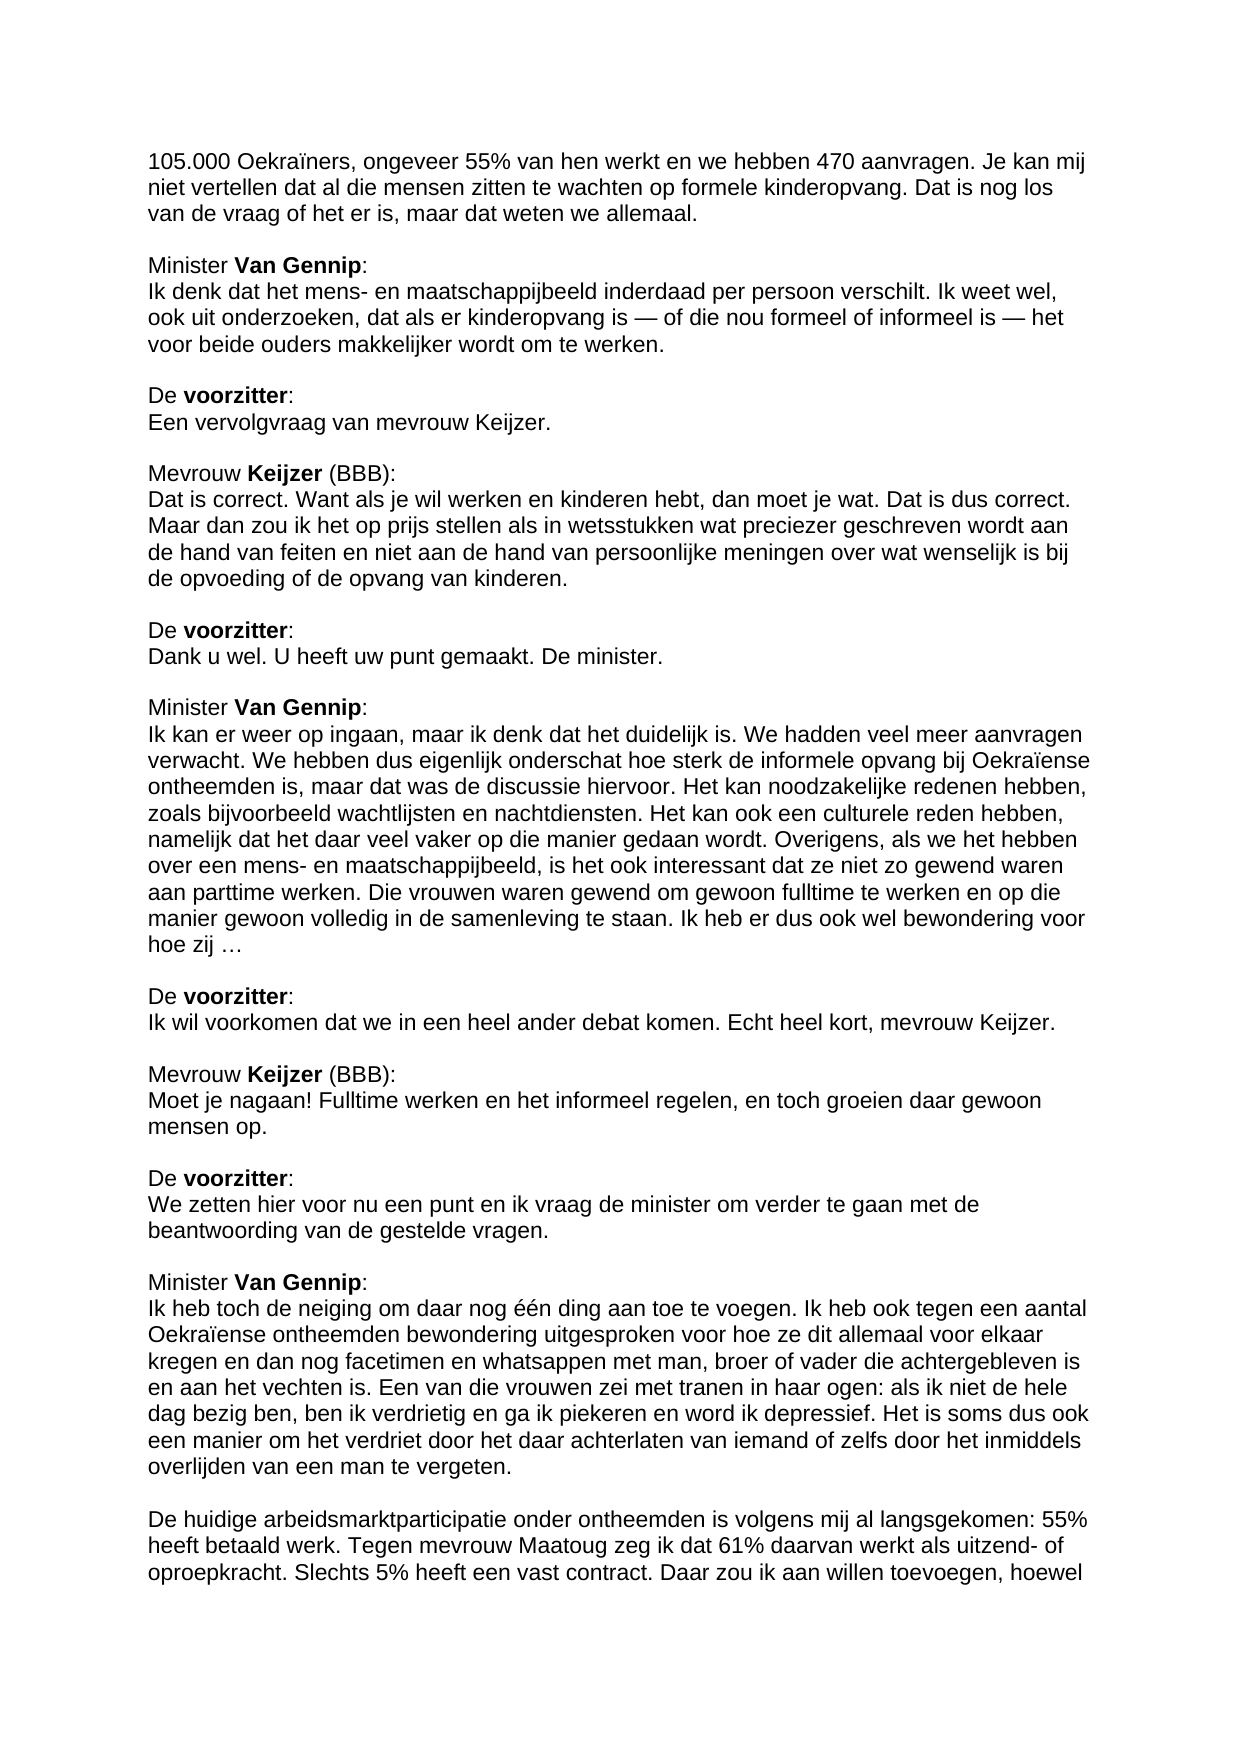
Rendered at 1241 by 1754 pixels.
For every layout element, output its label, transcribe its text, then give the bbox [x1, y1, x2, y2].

text De voorzitter: Een vervolgvraag van mevrouw Keijzer. [148, 382, 1093, 435]
text Minister Van Gennip: Ik denk dat het mens- en maatschappijbeeld inderdaad per persoon verschilt. Ik weet wel, ook uit onderzoeken, dat als er kinderopvang is — of die nou formeel of informeel is — het voor beide ouders makkelijker wordt om te werken. [148, 252, 1093, 357]
text De voorzitter: Dank u wel. U heeft uw punt gemaakt. De minister. [148, 617, 1093, 669]
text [148, 1269, 1093, 1585]
text De voorzitter: We zetten hier voor nu een punt en ik vraag de minister om verder te gaan met de beantwoording van de gestelde vragen. [148, 1164, 1093, 1244]
text Mevrouw Keijzer (BBB): Moet je nagaan! Fulltime werken en het informeel regelen, en toch groeien daar gewoon mensen op. [148, 1061, 1093, 1139]
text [148, 148, 1093, 227]
text Minister Van Gennip: Ik kan er weer op ingaan, maar ik denk dat het duidelijk is. We hadden veel meer aanvragen verwacht. We hebben dus eigenlijk onderschat hoe sterk de informele opvang bij Oekraïense ontheemden is, maar dat was de discussie hiervoor. Het kan noodzakelijke redenen hebben, zoals bijvoorbeeld wachtlijsten en nachtdiensten. Het kan ook een culturele reden hebben, namelijk dat het daar veel vaker op die manier gedaan wordt. Overigens, als we het hebben over een mens- en maatschappijbeeld, is het ook interessant dat ze niet zo gewend waren aan parttime werken. Die vrouwen waren gewend om gewoon fulltime te werken en op die manier gewoon volledig in de samenleving te staan. Ik heb er dus ook wel bewondering voor hoe zij … [148, 694, 1093, 958]
text De voorzitter: Ik wil voorkomen dat we in een heel ander debat komen. Echt heel kort, mevrouw Keijzer. [148, 983, 1093, 1036]
text Mevrouw Keijzer (BBB): Dat is correct. Want als je wil werken en kinderen hebt, dan moet je wat. Dat is dus correct. Maar dan zou ik het op prijs stellen als in wetsstukken wat preciezer geschreven wordt aan de hand van feiten en niet aan de hand van persoonlijke meningen over wat wenselijk is bij de opvoeding of de opvang van kinderen. [148, 460, 1093, 592]
